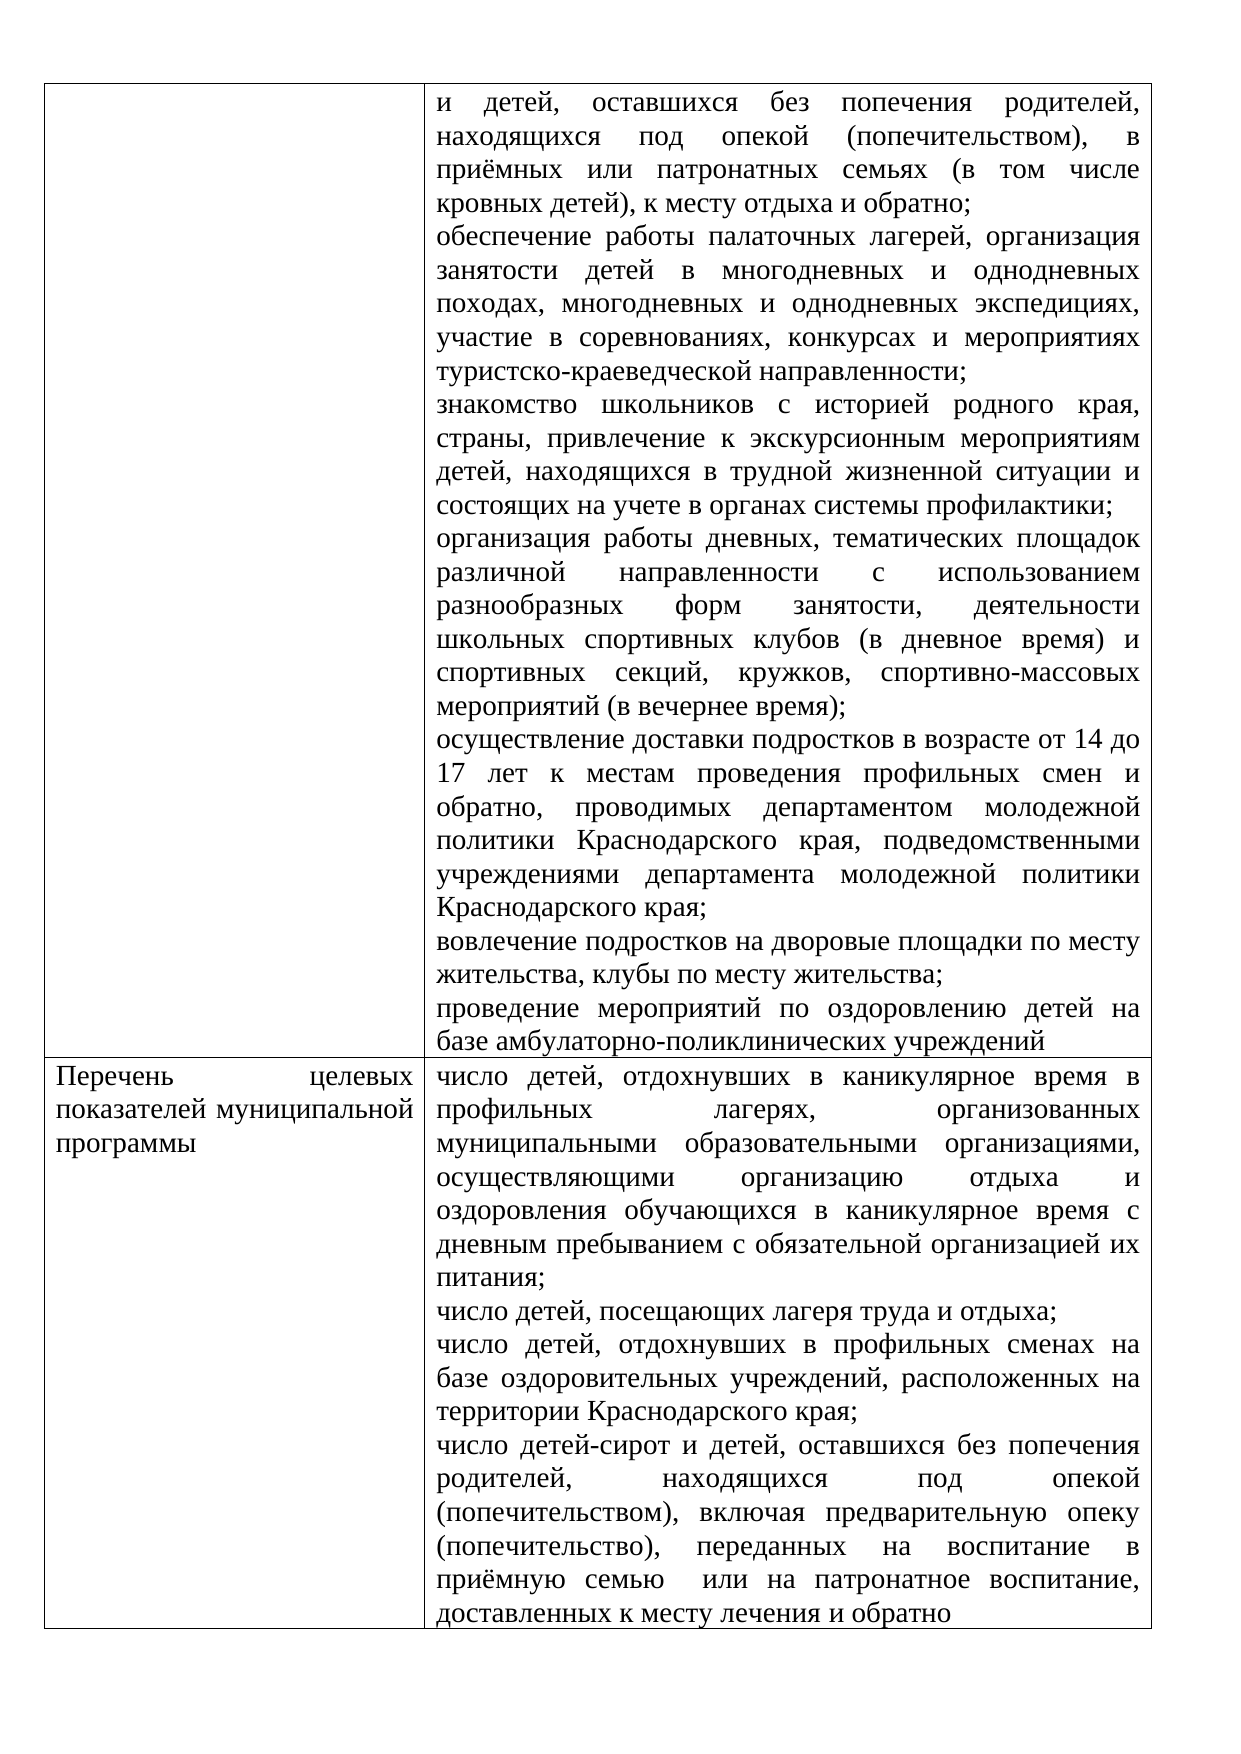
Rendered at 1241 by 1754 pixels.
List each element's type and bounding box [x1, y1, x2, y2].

table_cell [425, 1058, 1151, 1628]
table_cell [45, 84, 424, 1057]
table_cell [45, 1058, 424, 1628]
table_cell [425, 84, 1151, 1057]
